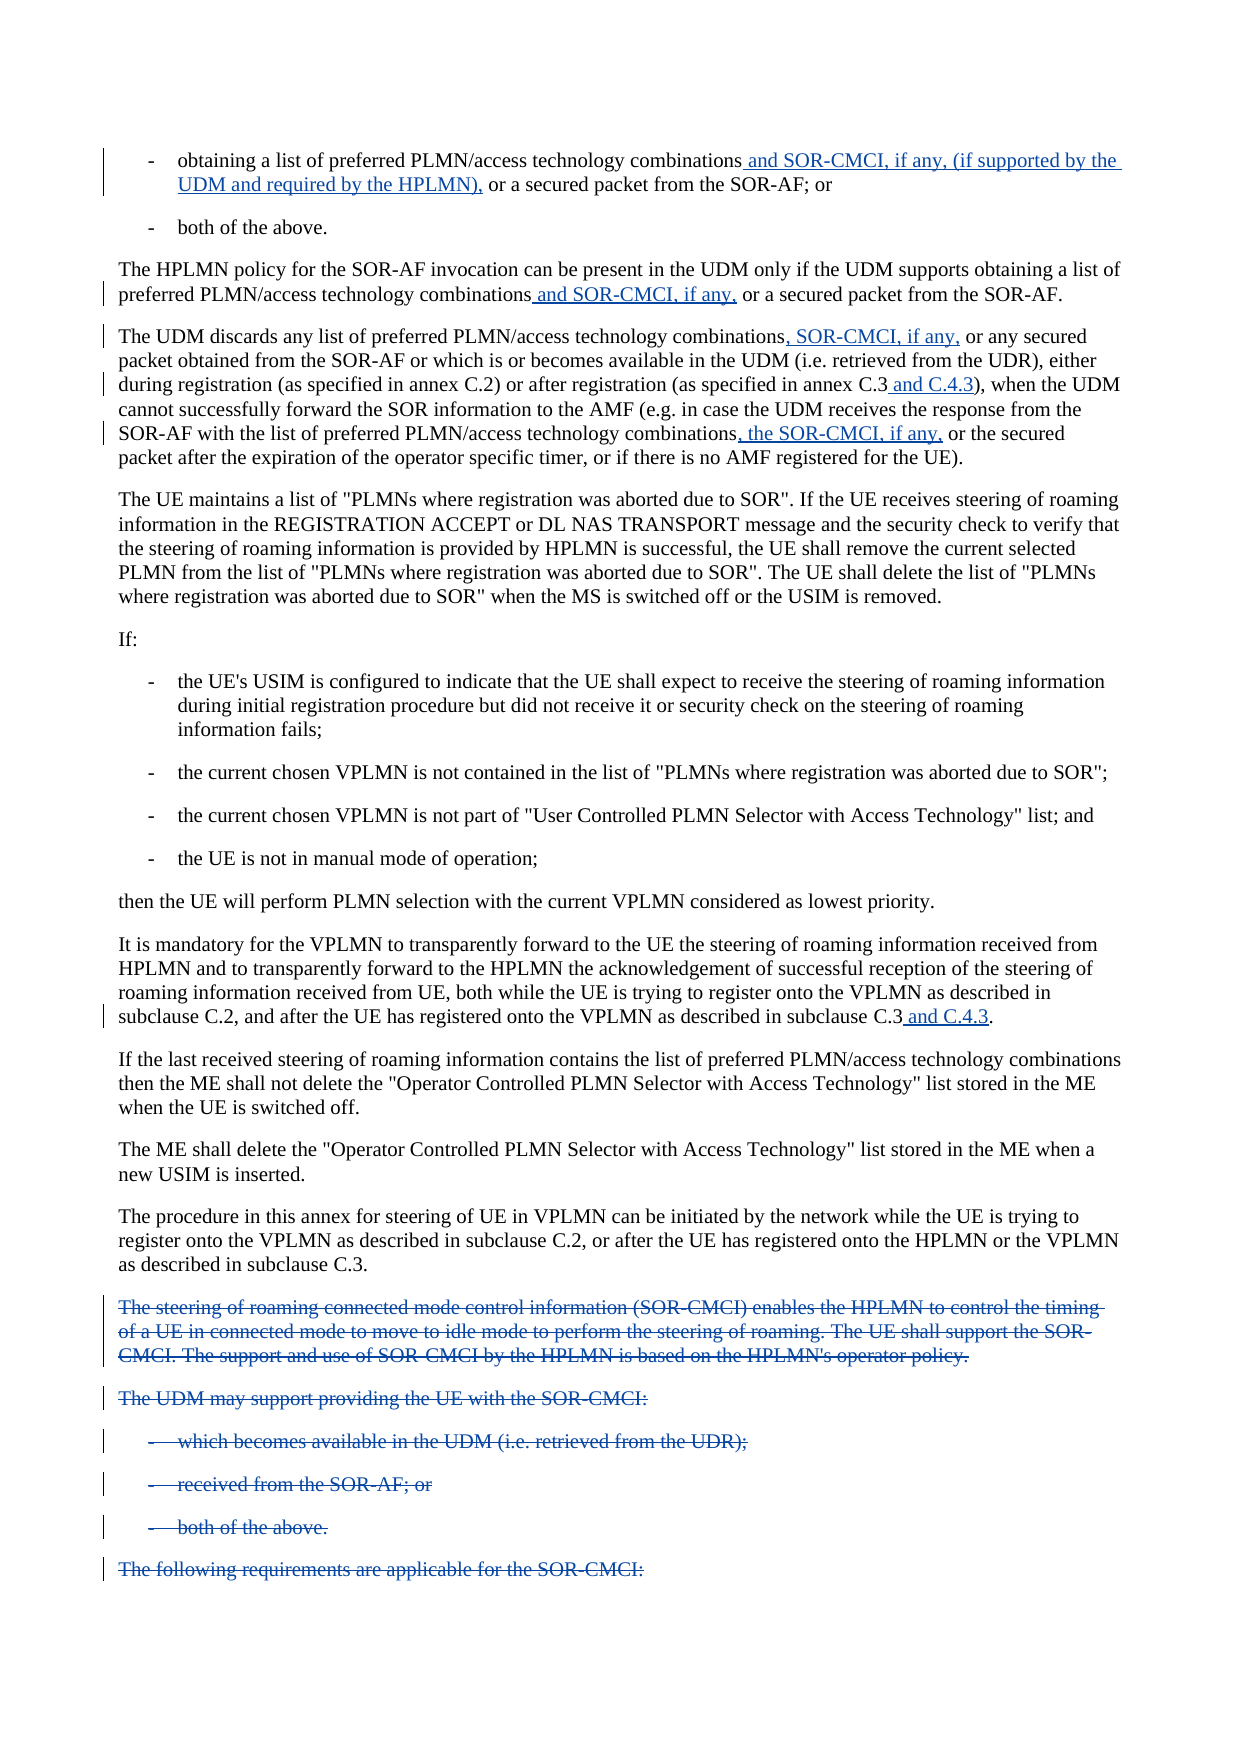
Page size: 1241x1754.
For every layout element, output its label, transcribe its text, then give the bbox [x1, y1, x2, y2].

text The procedure in this annex for steering of UE in VPLMN can be initiated by the network while the UE is trying to register onto the VPLMN as described in subclause C.2, or after the UE has registered onto the HPLMN or the VPLMN as described in subclause C.3. [118, 1204, 1122, 1276]
text The UDM discards any list of preferred PLMN/access technology combinations or any secured packet obtained from the SOR-AF or which is or becomes available in the UDM (i.e. retrieved from the UDR), either during registration (as specified in annex C.2) or after registration (as specified in annex C.3), when the UDM cannot successfully forward the SOR information to the AMF (e.g. in case the UDM receives the response from the SOR-AF with the list of preferred PLMN/access technology combinations or the secured packet after the expiration of the operator specific timer, or if there is no AMF registered for the UE). [118, 324, 1122, 469]
text The HPLMN policy for the SOR-AF invocation can be present in the UDM only if the UDM supports obtaining a list of preferred PLMN/access technology combinations or a secured packet from the SOR-AF. [118, 257, 1122, 306]
text The UE maintains a list of "PLMNs where registration was aborted due to SOR". If the UE receives steering of roaming information in the REGISTRATION ACCEPT or DL NAS TRANSPORT message and the security check to verify that the steering of roaming information is provided by HPLMN is successful, the UE shall remove the current selected PLMN from the list of "PLMNs where registration was aborted due to SOR". The UE shall delete the list of "PLMNs where registration was aborted due to SOR" when the MS is switched off or the USIM is removed. [118, 487, 1122, 608]
text - obtaining a list of preferred PLMN/access technology combinations or a secured packet from the SOR-AF; or [148, 148, 1122, 196]
text It is mandatory for the VPLMN to transparently forward to the UE the steering of roaming information received from HPLMN and to transparently forward to the HPLMN the acknowledgement of successful reception of the steering of roaming information received from UE, both while the UE is trying to register onto the VPLMN as described in subclause C.2, and after the UE has registered onto the VPLMN as described in subclause C.3. [118, 931, 1122, 1028]
text - both of the above. [148, 214, 1122, 239]
text - the current chosen VPLMN is not contained in the list of "PLMNs where registration was aborted due to SOR"; [148, 760, 1122, 784]
text If: [118, 626, 1122, 651]
text The ME shall delete the "Operator Controlled PLMN Selector with Access Technology" list stored in the ME when a new USIM is inserted. [118, 1137, 1122, 1186]
text If the last received steering of roaming information contains the list of preferred PLMN/access technology combinations then the ME shall not delete the "Operator Controlled PLMN Selector with Access Technology" list stored in the ME when the UE is switched off. [118, 1046, 1122, 1119]
text - the UE's USIM is configured to indicate that the UE shall expect to receive the steering of roaming information during initial registration procedure but did not receive it or security check on the steering of roaming information fails; [148, 669, 1122, 741]
text then the UE will perform PLMN selection with the current VPLMN considered as lowest priority. [118, 889, 1122, 913]
text - the UE is not in manual mode of operation; [148, 846, 1122, 870]
text - the current chosen VPLMN is not part of "User Controlled PLMN Selector with Access Technology" list; and [148, 803, 1122, 827]
